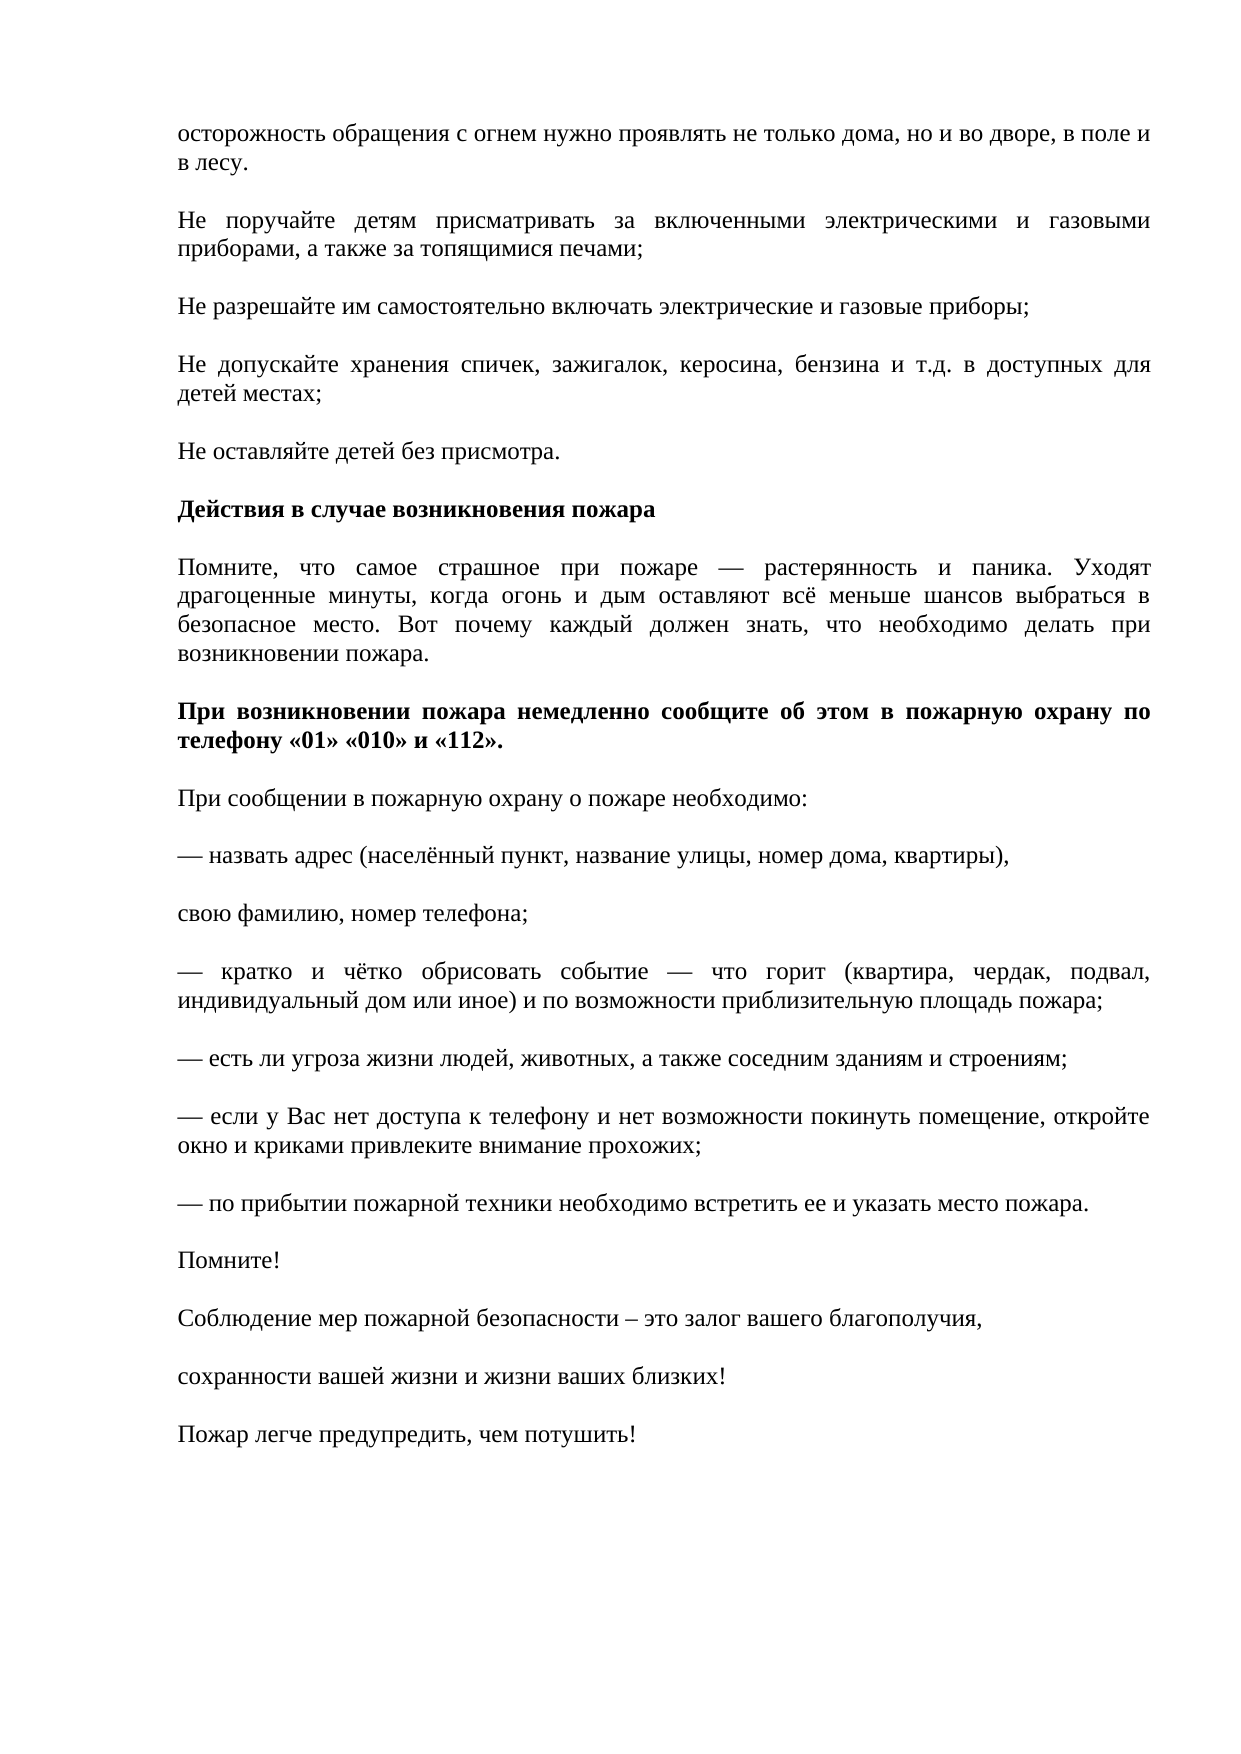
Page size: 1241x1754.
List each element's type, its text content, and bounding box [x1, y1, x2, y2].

text Помните, что самое страшное при пожаре — растерянность и паника. Уходят драгоценные минуты, когда огонь и дым оставляют всё меньше шансов выбраться в безопасное место. Вот почему каждый должен знать, что необходимо делать при возникновении пожара. [177, 552, 1152, 667]
text Не разрешайте им самостоятельно включать электрические и газовые приборы; [177, 291, 1152, 320]
text Помните! [177, 1246, 1152, 1274]
text свою фамилию, номер телефона; [177, 898, 1152, 927]
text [177, 118, 1152, 176]
text — по прибытии пожарной техники необходимо встретить ее и указать место пожара. [177, 1188, 1152, 1216]
text При возникновении пожара немедленно сообщите об этом в пожарную охрану по телефону «01» «010» и «112». [177, 696, 1152, 753]
text — если у Вас нет доступа к телефону и нет возможности покинуть помещение, откройте окно и криками привлеките внимание прохожих; [177, 1101, 1152, 1158]
text — есть ли угроза жизни людей, животных, а также соседним зданиям и строениям; [177, 1043, 1152, 1072]
text Не поручайте детям присматривать за включенными электрическими и газовыми приборами, а также за топящимися печами; [177, 205, 1152, 262]
text Действия в случае возникновения пожара [177, 494, 1152, 523]
text Не оставляйте детей без присмотра. [177, 436, 1152, 465]
text При сообщении в пожарную охрану о пожаре необходимо: [177, 783, 1152, 811]
text — кратко и чётко обрисовать событие — что горит (квартира, чердак, подвал, индивидуальный дом или иное) и по возможности приблизительную площадь пожара; [177, 956, 1152, 1014]
text Пожар легче предупредить, чем потушить! [177, 1419, 1152, 1448]
text — назвать адрес (населённый пункт, название улицы, номер дома, квартиры), [177, 841, 1152, 869]
text сохранности вашей жизни и жизни ваших близких! [177, 1361, 1152, 1390]
text Не допускайте хранения спичек, зажигалок, керосина, бензина и т.д. в доступных для детей местах; [177, 349, 1152, 407]
text Соблюдение мер пожарной безопасности – это залог вашего благополучия, [177, 1303, 1152, 1332]
